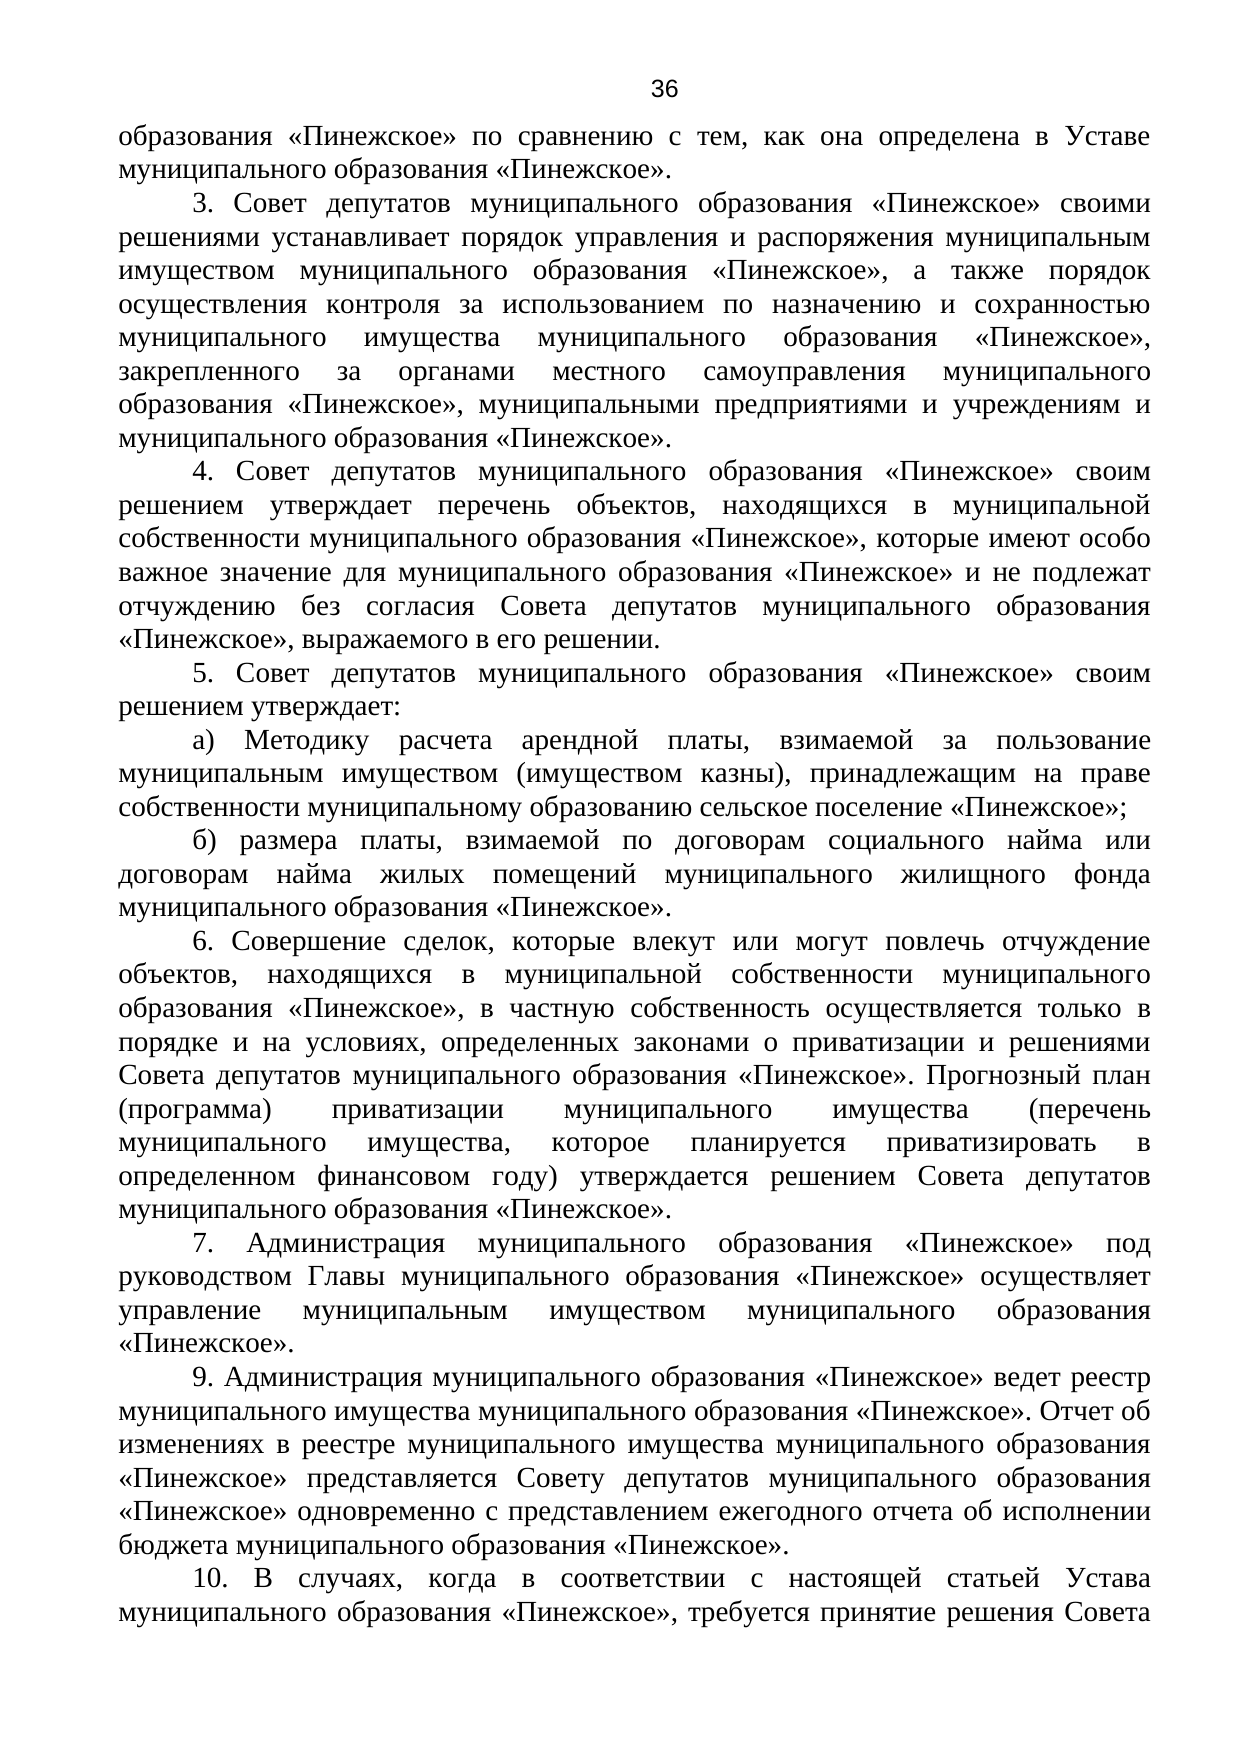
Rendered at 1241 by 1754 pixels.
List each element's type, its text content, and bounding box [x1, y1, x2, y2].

text 4. Совет депутатов муниципального образования «Пинежское» своим решением утверждает перечень объектов, находящихся в муниципальной собственности муниципального образования «Пинежское», которые имеют особо важное значение для муниципального образования «Пинежское» и не подлежат отчуждению без согласия Совета депутатов муниципального образования «Пинежское», выражаемого в его решении. [118, 453, 1152, 655]
text б) размера платы, взимаемой по договорам социального найма или договорам найма жилых помещений муниципального жилищного фонда муниципального образования «Пинежское». [118, 822, 1152, 923]
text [118, 118, 1152, 185]
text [118, 1560, 1152, 1627]
text 6. Совершение сделок, которые влекут или могут повлечь отчуждение объектов, находящихся в муниципальной собственности муниципального образования «Пинежское», в частную собственность осуществляется только в порядке и на условиях, определенных законами о приватизации и решениями Совета депутатов муниципального образования «Пинежское». Прогнозный план (программа) приватизации муниципального имущества (перечень муниципального имущества, которое планируется приватизировать в определенном финансовом году) утверждается решением Совета депутатов муниципального образования «Пинежское». [118, 923, 1152, 1225]
text 3. Совет депутатов муниципального образования «Пинежское» своими решениями устанавливает порядок управления и распоряжения муниципальным имуществом муниципального образования «Пинежское», а также порядок осуществления контроля за использованием по назначению и сохранностью муниципального имущества муниципального образования «Пинежское», закрепленного за органами местного самоуправления муниципального образования «Пинежское», муниципальными предприятиями и учреждениям и муниципального образования «Пинежское». [118, 185, 1152, 453]
text 5. Совет депутатов муниципального образования «Пинежское» своим решением утверждает: [118, 655, 1152, 722]
text 7. Администрация муниципального образования «Пинежское» под руководством Главы муниципального образования «Пинежское» осуществляет управление муниципальным имуществом муниципального образования «Пинежское». [118, 1225, 1152, 1359]
text а) Методику расчета арендной платы, взимаемой за пользование муниципальным имуществом (имуществом казны), принадлежащим на праве собственности муниципальному образованию сельское поселение «Пинежское»; [118, 722, 1152, 822]
text 9. Администрация муниципального образования «Пинежское» ведет реестр муниципального имущества муниципального образования «Пинежское». Отчет об изменениях в реестре муниципального имущества муниципального образования «Пинежское» представляется Совету депутатов муниципального образования «Пинежское» одновременно с представлением ежегодного отчета об исполнении бюджета муниципального образования «Пинежское». [118, 1359, 1152, 1560]
